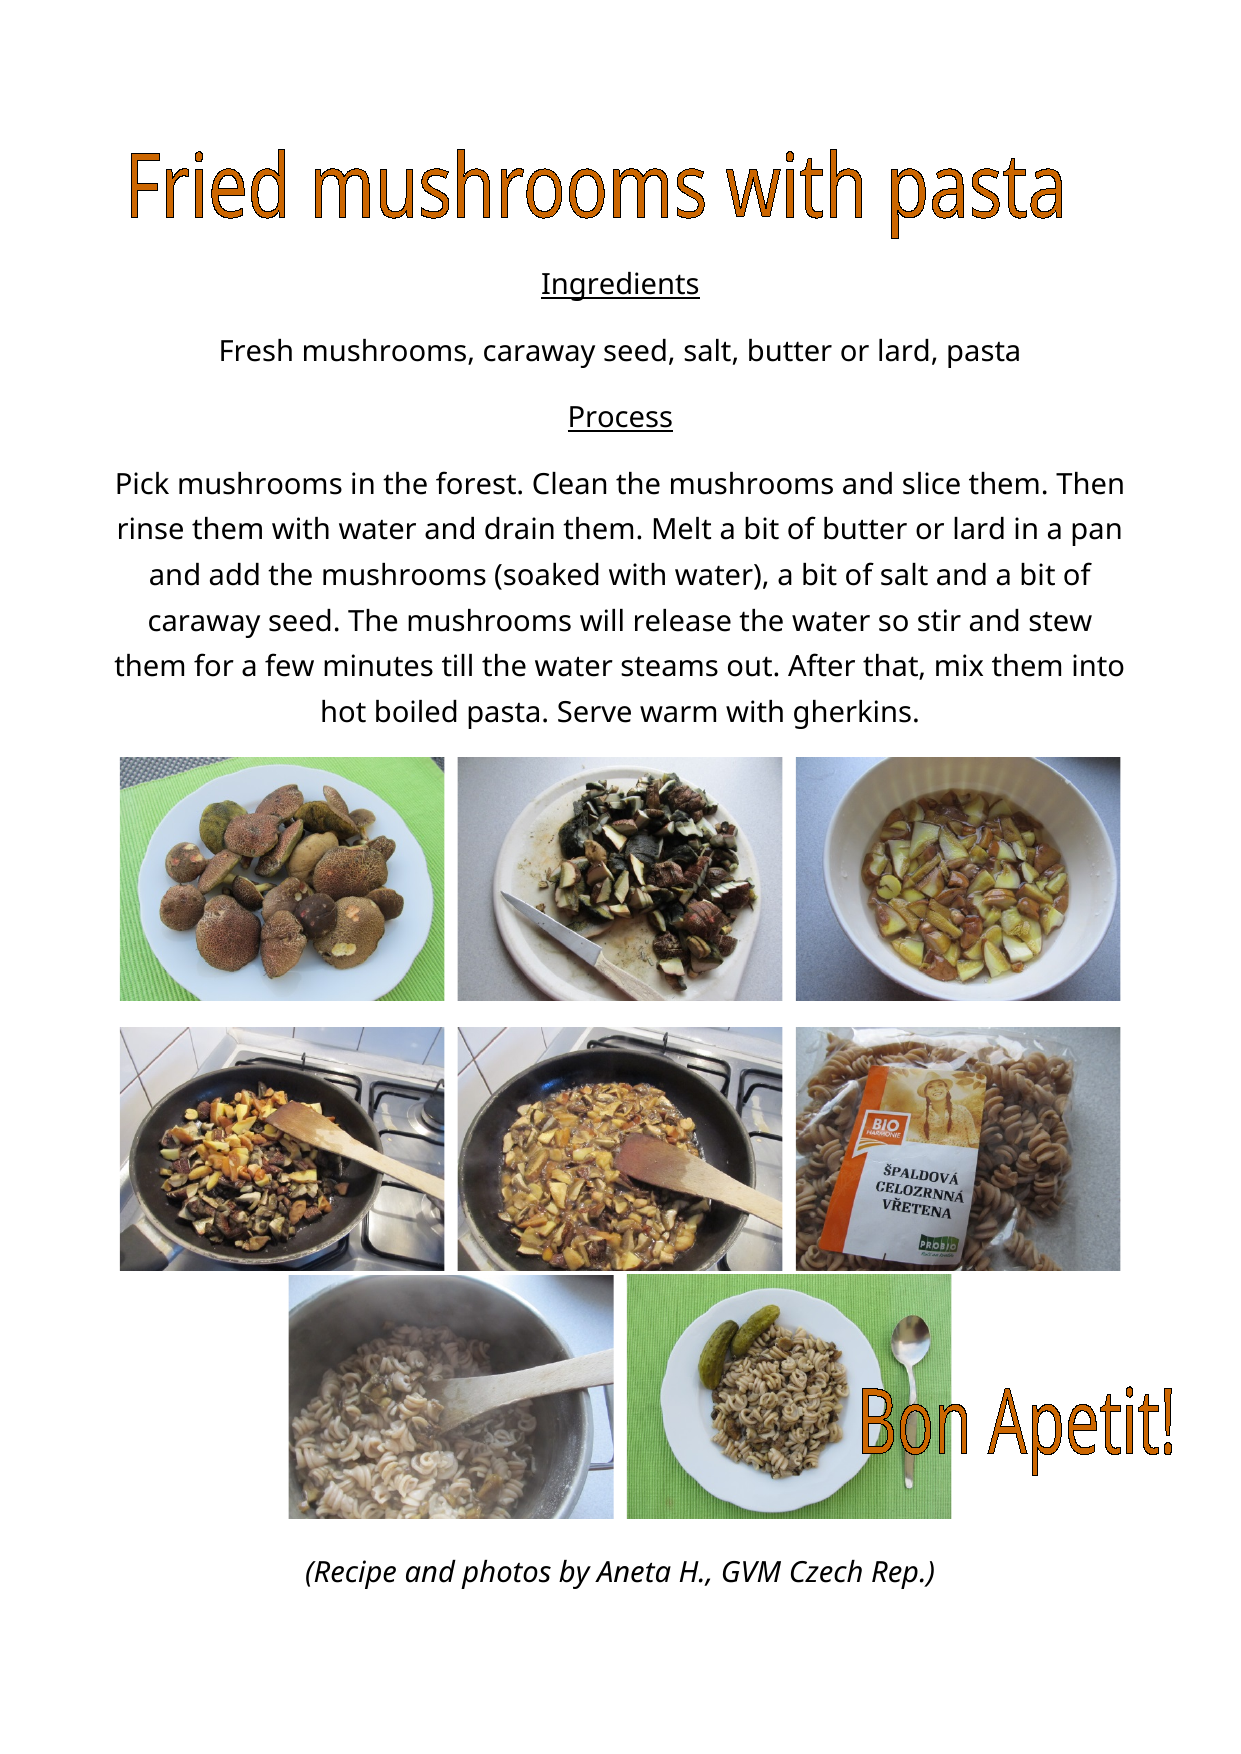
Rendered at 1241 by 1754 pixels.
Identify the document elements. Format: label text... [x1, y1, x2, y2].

text Process [112, 396, 1128, 436]
picture [288, 1275, 614, 1519]
picture [795, 757, 1121, 1001]
text Pick mushrooms in the forest. Clean the mushrooms and slice them. Then rinse them with water and drain them. Melt a bit of butter or lard in a pan and add the mushrooms (soaked with water), a bit of salt and a bit of caraway seed. The mushrooms will release the water so stir and stew them for a few minutes till the water steams out. After that, mix them into hot boiled pasta. Serve warm with gherkins. [112, 463, 1128, 731]
text Ingredients [112, 263, 1128, 303]
picture [119, 1027, 445, 1271]
picture [626, 1274, 952, 1519]
picture [119, 757, 445, 1001]
text (Recipe and photos by Aneta H., GVM Czech Rep.) [112, 1552, 1128, 1591]
picture [457, 1027, 783, 1271]
picture [795, 1027, 1121, 1271]
text Fresh mushrooms, caraway seed, salt, butter or lard, pasta [112, 330, 1128, 370]
picture [457, 757, 783, 1001]
